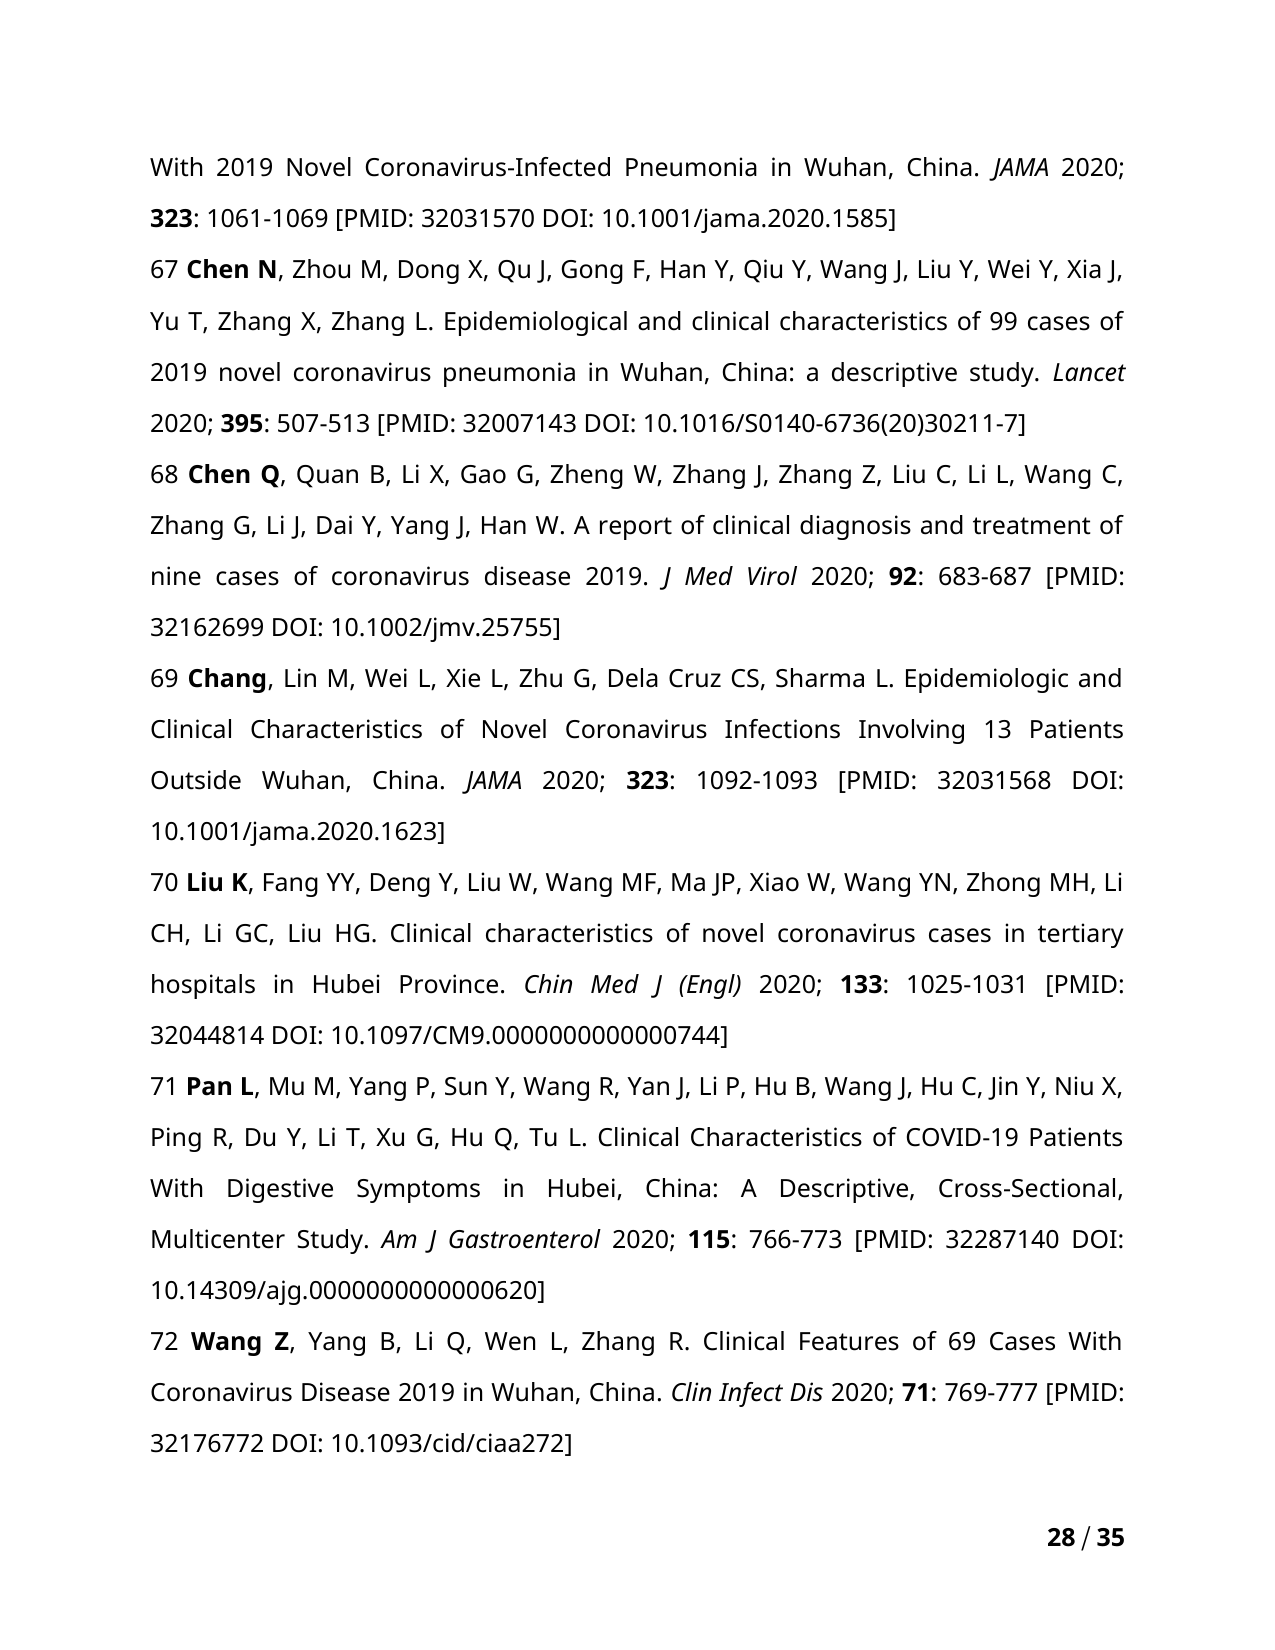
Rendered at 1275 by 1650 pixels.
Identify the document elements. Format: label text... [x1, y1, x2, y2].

text 67 Chen N, Zhou M, Dong X, Qu J, Gong F, Han Y, Qiu Y, Wang J, Liu Y, Wei Y, Xia J, Yu T, Zhang X, Zhang L. Epidemiological and clinical characteristics of 99 cases of 2019 novel coronavirus pneumonia in Wuhan, China: a descriptive study. Lancet 2020; 395: 507-513 [PMID: 32007143 DOI: 10.1016/S0140-6736(20)30211-7] [150, 252, 1125, 439]
text 71 Pan L, Mu M, Yang P, Sun Y, Wang R, Yan J, Li P, Hu B, Wang J, Hu C, Jin Y, Niu X, Ping R, Du Y, Li T, Xu G, Hu Q, Tu L. Clinical Characteristics of COVID-19 Patients With Digestive Symptoms in Hubei, China: A Descriptive, Cross-Sectional, Multicenter Study. Am J Gastroenterol 2020; 115: 766-773 [PMID: 32287140 DOI: 10.14309/ajg.0000000000000620] [150, 1069, 1125, 1307]
text 70 Liu K, Fang YY, Deng Y, Liu W, Wang MF, Ma JP, Xiao W, Wang YN, Zhong MH, Li CH, Li GC, Liu HG. Clinical characteristics of novel coronavirus cases in tertiary hospitals in Hubei Province. Chin Med J (Engl) 2020; 133: 1025-1031 [PMID: 32044814 DOI: 10.1097/CM9.0000000000000744] [150, 864, 1125, 1052]
text 69 Chang, Lin M, Wei L, Xie L, Zhu G, Dela Cruz CS, Sharma L. Epidemiologic and Clinical Characteristics of Novel Coronavirus Infections Involving 13 Patients Outside Wuhan, China. JAMA 2020; 323: 1092-1093 [PMID: 32031568 DOI: 10.1001/jama.2020.1623] [150, 660, 1125, 848]
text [150, 150, 1125, 235]
text 72 Wang Z, Yang B, Li Q, Wen L, Zhang R. Clinical Features of 69 Cases With Coronavirus Disease 2019 in Wuhan, China. Clin Infect Dis 2020; 71: 769-777 [PMID: 32176772 DOI: 10.1093/cid/ciaa272] [150, 1324, 1125, 1460]
text 68 Chen Q, Quan B, Li X, Gao G, Zheng W, Zhang J, Zhang Z, Liu C, Li L, Wang C, Zhang G, Li J, Dai Y, Yang J, Han W. A report of clinical diagnosis and treatment of nine cases of coronavirus disease 2019. J Med Virol 2020; 92: 683-687 [PMID: 32162699 DOI: 10.1002/jmv.25755] [150, 456, 1125, 643]
